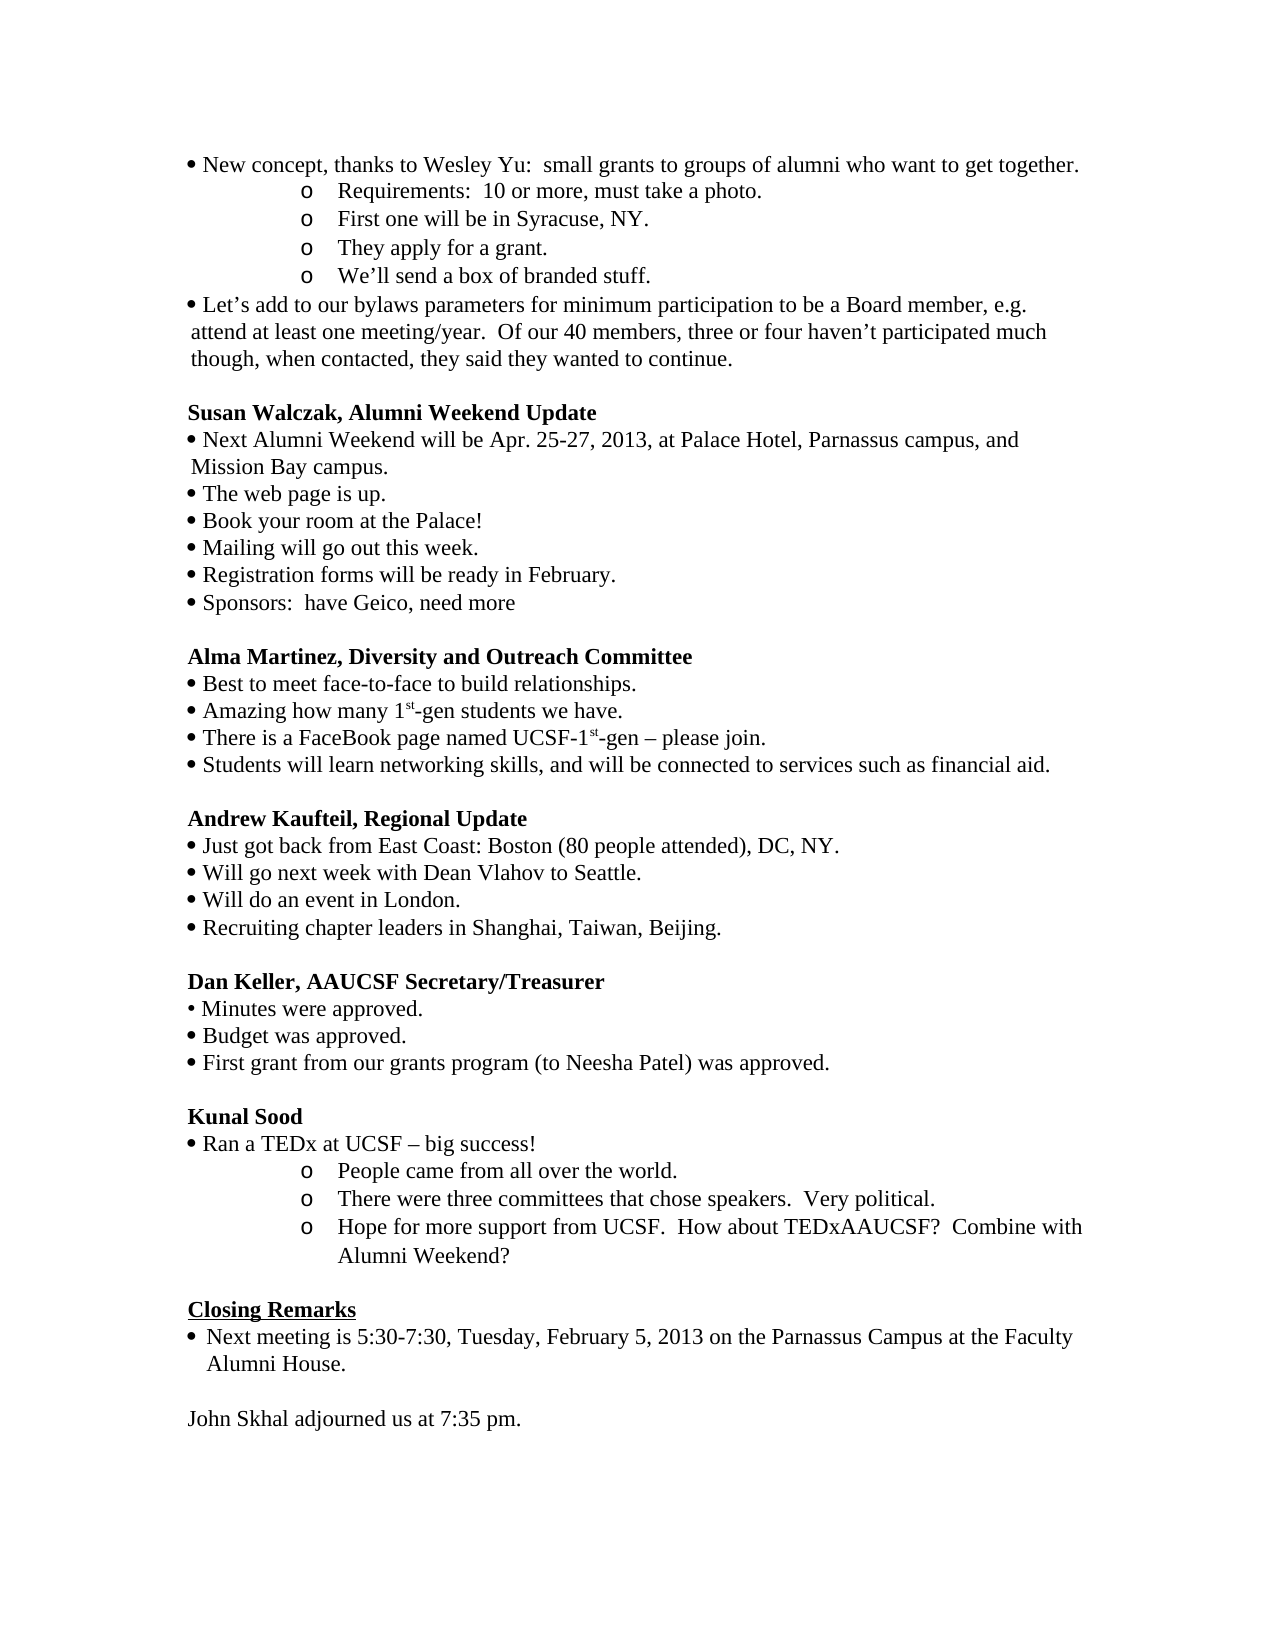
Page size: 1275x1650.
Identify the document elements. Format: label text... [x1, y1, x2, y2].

text Kunal Sood [187, 1102, 1087, 1129]
list There were three committees that chose speakers. Very political. [300, 1185, 1087, 1213]
list Amazing how many 1st-gen students we have. [187, 696, 1087, 723]
text Andrew Kaufteil, Regional Update [187, 804, 1087, 832]
list They apply for a grant. [300, 233, 1087, 262]
list People came from all over the world. [300, 1157, 1087, 1185]
list Just got back from East Coast: (80 people attended), DC, NY. [187, 832, 1087, 859]
text Susan Walczak, Alumni Weekend Update [187, 398, 1087, 425]
list Hope for more support from UCSF. How about TEDxAAUCSF? Combine with Alumni Weekend? [300, 1213, 1087, 1268]
text Minutes were approved. [187, 994, 1087, 1021]
list The web page is up. [187, 479, 1087, 507]
list Recruiting chapter leaders in , . [187, 913, 1087, 940]
list New concept, thanks to Wesley Yu: small grants to groups of alumni who want to get together. [187, 150, 1087, 177]
list There is a FaceBook page named UCSF-1st-gen – please join. [187, 723, 1087, 750]
list Registration forms will be ready in February. [187, 561, 1087, 588]
list Requirements: 10 or more, must take a photo. [300, 177, 1087, 205]
list Best to meet face-to-face to build relationships. [187, 669, 1087, 696]
text John Skhal adjourned us at . [187, 1404, 1087, 1431]
list Sponsors: have Geico, need more [187, 588, 1087, 615]
text Dan Keller, AAUCSF Secretary/Treasurer [187, 967, 1087, 994]
list Next meeting is , on the Parnassus Campus at the Faculty Alumni House. [187, 1323, 1087, 1377]
list Mailing will go out this week. [187, 534, 1087, 561]
list First grant from our grants program (to Neesha Patel) was approved. [187, 1048, 1087, 1075]
list Next Alumni Weekend will be , at Palace Hotel, campus, and campus. [187, 425, 1087, 479]
list Ran a TEDx at UCSF – big success! [187, 1129, 1087, 1157]
list We’ll send a box of branded stuff. [300, 262, 1087, 290]
text Alma Martinez, Diversity and Outreach Committee [187, 642, 1087, 669]
list Will do an event in . [187, 886, 1087, 913]
list First one will be in . [300, 205, 1087, 233]
list Students will learn networking skills, and will be connected to services such as financial aid. [187, 750, 1087, 777]
list Will go next week with Dean Vlahov to . [187, 859, 1087, 886]
list Budget was approved. [187, 1021, 1087, 1048]
list Book your room at the Palace! [187, 507, 1087, 534]
list Let’s add to our bylaws parameters for minimum participation to be a Board member, e.g. attend at least one meeting/year. Of our 40 members, three or four haven’t participated much though, when contacted, they said they wanted to continue. [187, 290, 1087, 371]
text Closing Remarks [187, 1296, 1087, 1323]
